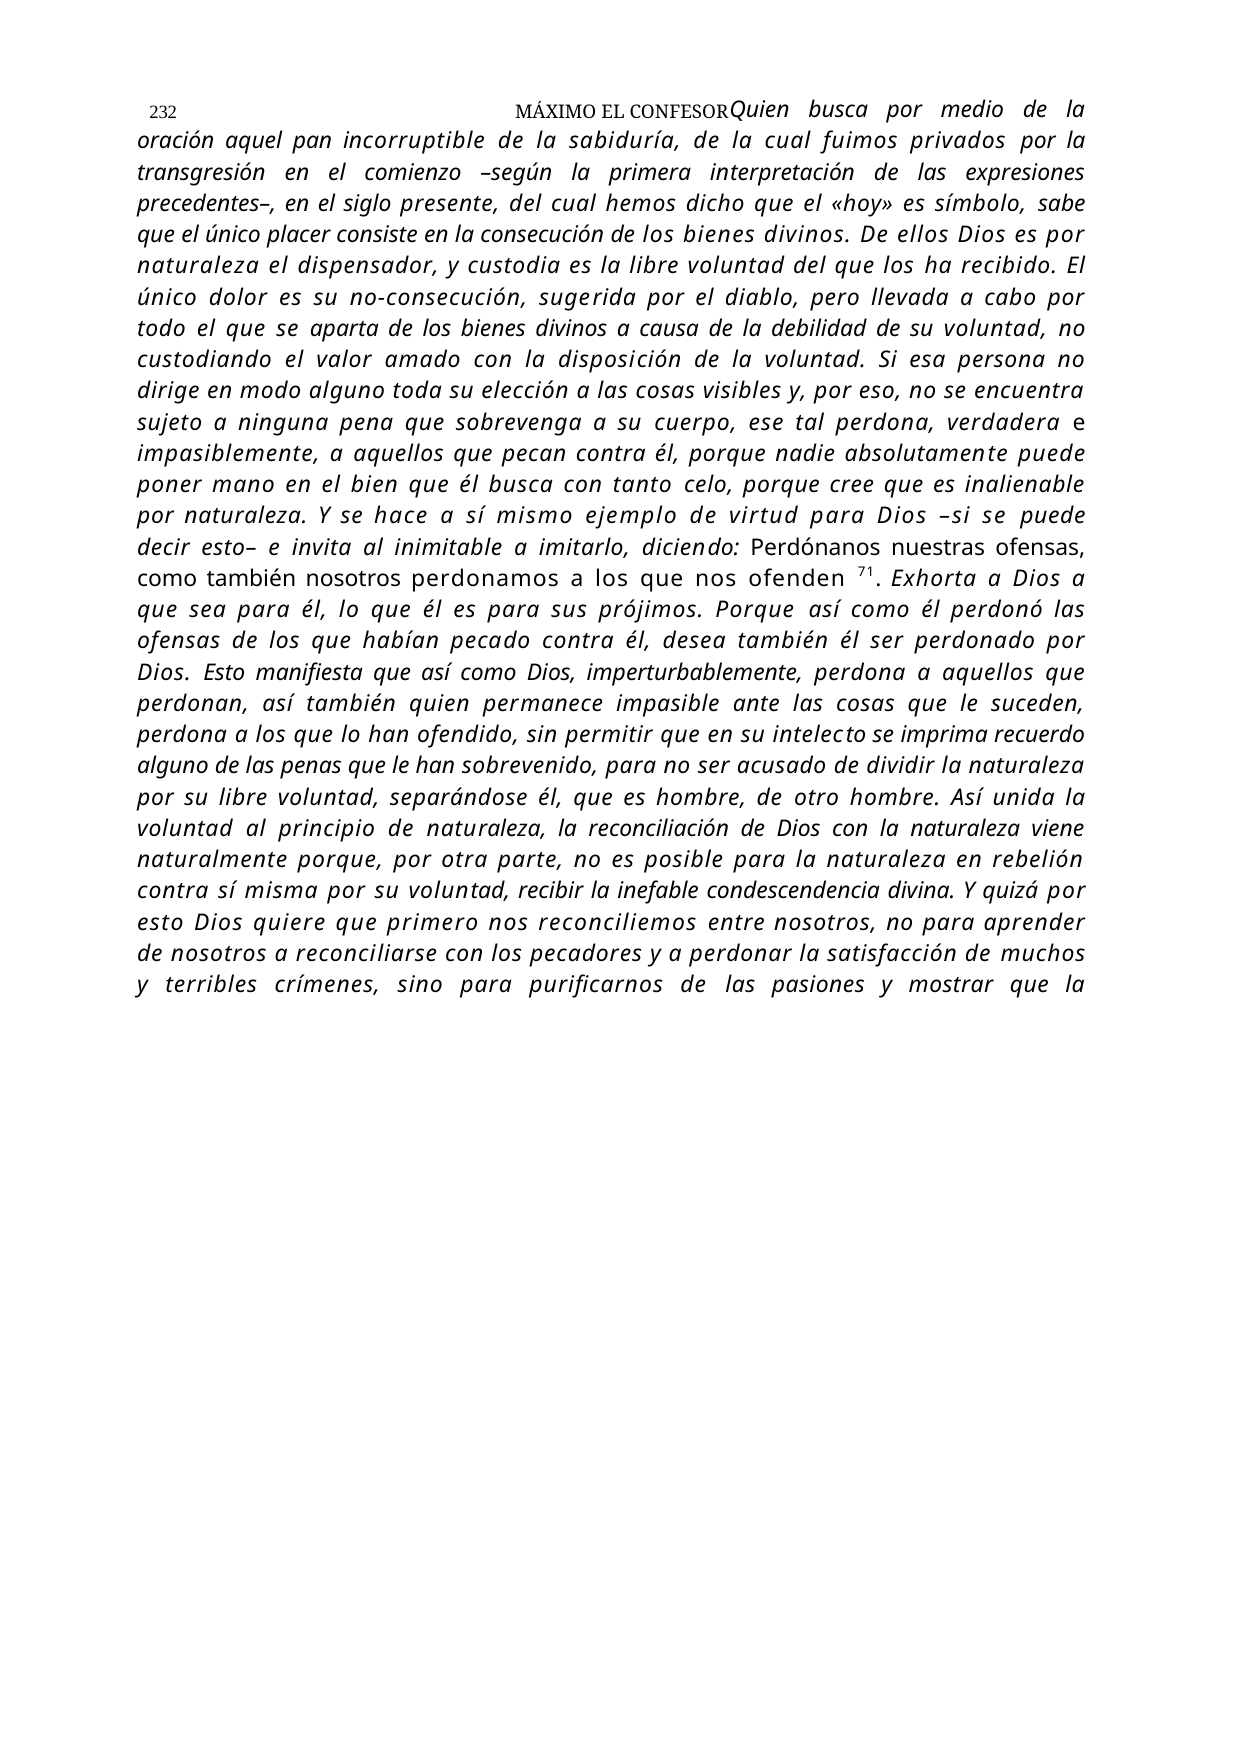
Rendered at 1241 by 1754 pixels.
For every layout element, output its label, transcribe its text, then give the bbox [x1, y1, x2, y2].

text Quien busca por medio de la oración aquel pan incorruptible de la sabiduría, de la cual fuimos privados por la transgresión en el comienzo –según la primera interpretación de las expresiones precedentes–, en el siglo presente, del cual hemos dicho que el «hoy» es símbolo, sabe que el único placer consiste en la consecución de los bienes divinos. De ellos Dios es por naturaleza el dispensador, y custodia es la libre voluntad del que los ha recibido. El único dolor es su no-consecución, sugerida por el diablo, pero llevada a cabo por todo el que se aparta de los bienes divinos a causa de la debilidad de su voluntad, no custodiando el valor amado con la disposición de la voluntad. Si esa persona no dirige en modo alguno toda su elección a las cosas visibles y, por eso, no se encuentra sujeto a ninguna pena que sobrevenga a su cuerpo, ese tal perdona, verdadera e impasiblemente, a aquellos que pecan contra él, porque nadie absolutamente puede poner mano en el bien que él busca con tanto celo, porque cree que es inalienable por naturaleza. Y se hace a sí mismo ejemplo de virtud para Dios –si se puede decir esto– e invita al inimitable a imitarlo, diciendo: Perdónanos nuestras ofensas, como también nosotros perdonamos a los que nos ofenden 71. Exhorta a Dios a que sea para él, lo que él es para sus prójimos. Porque así como él perdonó las ofensas de los que habían pecado contra él, desea también él ser perdonado por Dios. Esto manifiesta que así como Dios, imperturbablemente, perdona a aquellos que perdonan, así también quien permanece impasible ante las cosas que le suceden, perdona a los que lo han ofendido, sin permitir que en su intelecto se imprima recuerdo alguno de las penas que le han sobrevenido, para no ser acusado de dividir la naturaleza por su libre voluntad, separándose él, que es hombre, de otro hombre. Así unida la voluntad al principio de naturaleza, la reconciliación de Dios con la naturaleza viene naturalmente porque, por otra parte, no es posible para la naturaleza en rebelión contra sí misma por su voluntad, recibir la inefable condescendencia divina. Y quizá por esto Dios quiere que primero nos reconciliemos entre nosotros, no para aprender de nosotros a reconciliarse con los pecadores y a perdonar la satisfacción de muchos y terribles crímenes, sino para purificarnos de las pasiones y mostrar que la disposición de aquellos que han sido perdonados está de acuerdo con la condición de la gracia. Es bien claro que cuando la voluntad se ha unido a la razón de la naturaleza, la facultad de elección –de aquellos que hayan alcanzado esto– no estará ya en rebelión contra Dios, puesto que nada es considerado contrario a la razón en el principio de la naturaleza, el cual es ley natural y divina, cuando asuma el movimiento de la voluntad, operante conforme a tal razón. Si no hay nada de contrario a la razón en el principio de la naturaleza, es normal que la voluntad que se mueve según la razón de la naturaleza tenga su propia operación de acuerdo con Dios. Y ésta es una disposición activa, caracterizada por la gracia de Aquel que por naturaleza es bueno, y destinada a dar vida a la virtud. [137, 93, 1085, 999]
